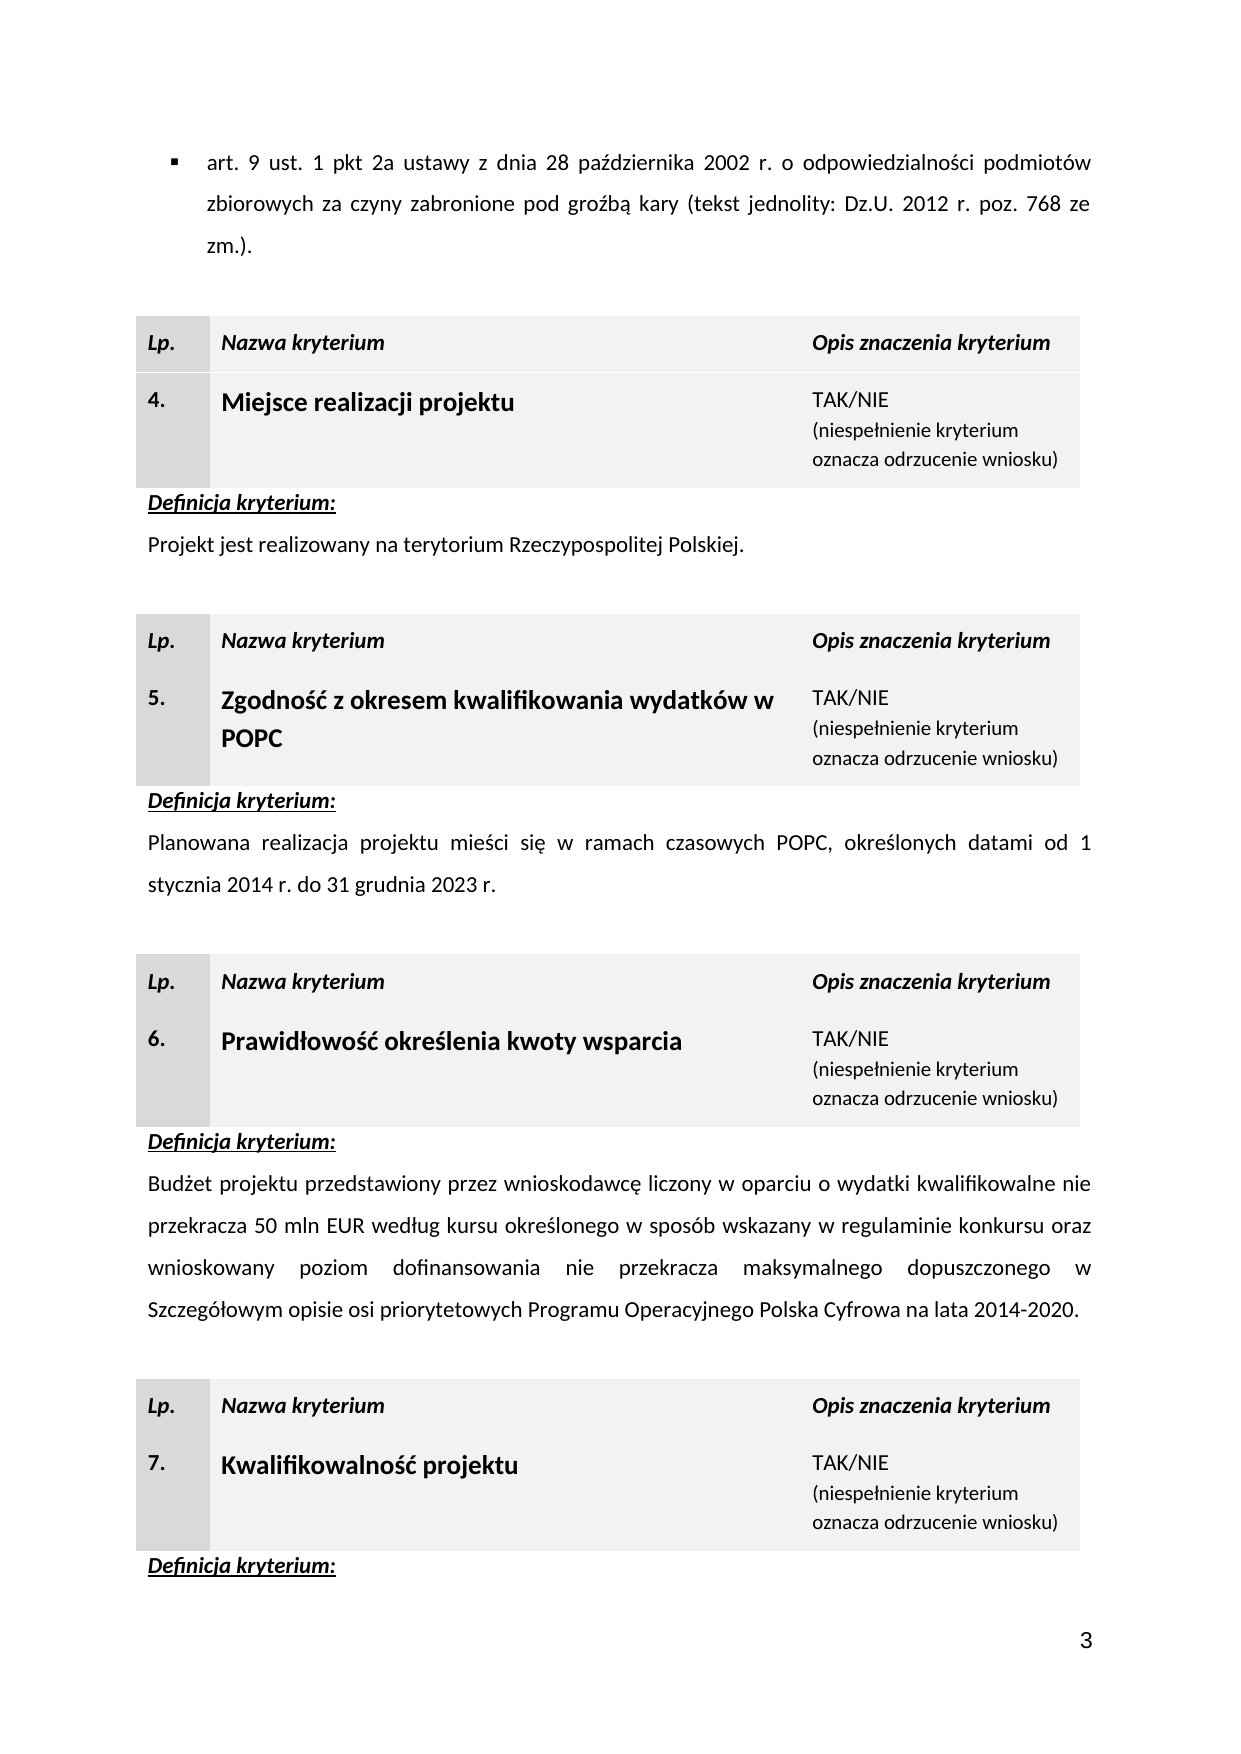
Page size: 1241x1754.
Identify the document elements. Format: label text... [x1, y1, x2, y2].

table_cell Kwalifikowalność projektu [210, 1436, 801, 1551]
table_cell [136, 373, 210, 488]
table_header Nazwa kryterium [210, 954, 801, 1011]
table_header Lp. [136, 1379, 210, 1436]
table_header Opis znaczenia kryterium [801, 954, 1080, 1011]
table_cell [801, 1436, 1080, 1551]
text Definicja kryterium: [148, 786, 1093, 814]
table_header Nazwa kryterium [210, 614, 801, 671]
table_header Lp. [136, 954, 210, 1011]
table_cell Prawidłowość określenia kwoty wsparcia [210, 1011, 801, 1127]
table_cell [136, 1436, 210, 1551]
table_header Opis znaczenia kryterium [801, 614, 1080, 671]
text Planowana realizacja projektu mieści się w ramach czasowych POPC, określonych datami od 1 stycznia 2014 r. do 31 grudnia 2023 r. [148, 828, 1093, 898]
table_cell TAK/NIE (niespełnienie kryterium oznacza odrzucenie wniosku) [801, 373, 1080, 488]
text Budżet projektu przedstawiony przez wnioskodawcę liczony w oparciu o wydatki kwalifikowalne nie przekracza 50 mln EUR według kursu określonego w sposób wskazany w regulaminie konkursu oraz wnioskowany poziom dofinansowania nie przekracza maksymalnego dopuszczonego w Szczegółowym opisie osi priorytetowych Programu Operacyjnego Polska Cyfrowa na lata 2014-2020. [148, 1169, 1093, 1323]
table_header Lp. [136, 316, 210, 372]
table_header Nazwa kryterium [210, 1379, 801, 1436]
table_header Opis znaczenia kryterium [801, 316, 1080, 372]
text Definicja kryterium: [148, 1551, 1093, 1579]
table_header Lp. [136, 614, 210, 671]
table_header Nazwa kryterium [210, 316, 801, 372]
table_cell [136, 671, 210, 786]
list art. 9 ust. 1 pkt 2a ustawy z dnia 28 października 2002 r. o odpowiedzialności podmiotów zbiorowych za czyny zabronione pod groźbą kary (tekst jednolity: Dz.U. 2012 r. poz. 768 ze zm.). [169, 148, 1093, 259]
text Definicja kryterium: [148, 1127, 1093, 1155]
table_header Opis znaczenia kryterium [801, 1379, 1080, 1436]
table_cell TAK/NIE (niespełnienie kryterium oznacza odrzucenie wniosku) [801, 1011, 1080, 1127]
table_cell [136, 1011, 210, 1127]
table_cell Miejsce realizacji projektu [210, 373, 801, 488]
text Projekt jest realizowany na terytorium Rzeczypospolitej Polskiej. [148, 530, 1093, 558]
table_cell Zgodność z okresem kwalifikowania wydatków w POPC [210, 671, 801, 786]
text Definicja kryterium: [148, 488, 1093, 516]
table_cell TAK/NIE (niespełnienie kryterium oznacza odrzucenie wniosku) [801, 671, 1080, 786]
